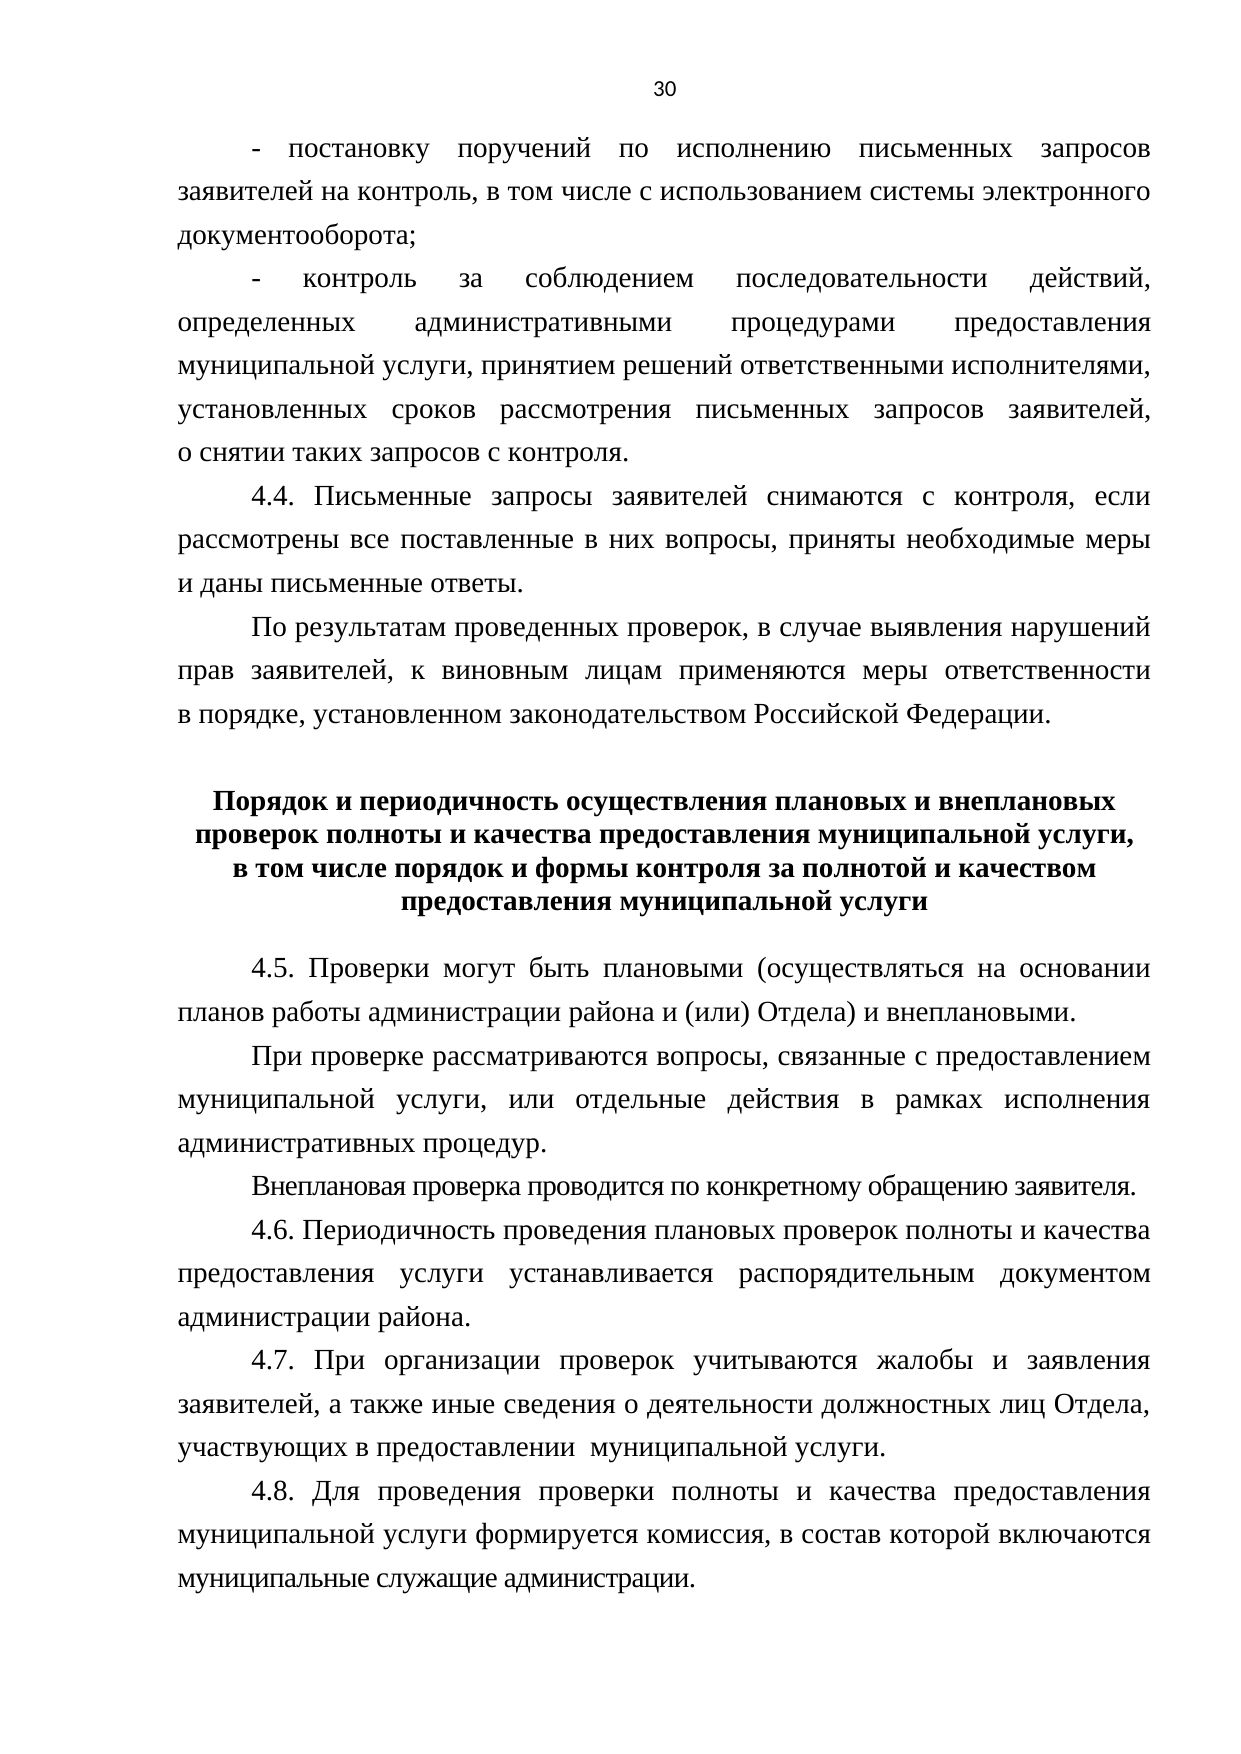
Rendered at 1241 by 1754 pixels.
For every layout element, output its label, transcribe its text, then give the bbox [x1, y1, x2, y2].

text 4.6. Периодичность проведения плановых проверок полноты и качества предоставления услуги устанавливается распорядительным документом администрации района. [177, 1212, 1152, 1332]
text Внеплановая проверка проводится по конкретному обращению заявителя. [177, 1168, 1152, 1202]
text - контроль за соблюдением последовательности действий, определенных административными процедурами предоставления муниципальной услуги, принятием решений ответственными исполнителями, установленных сроков рассмотрения письменных запросов заявителей, о снятии таких запросов с контроля. [177, 260, 1152, 468]
text 4.5. Проверки могут быть плановыми (осуществляться на основании планов работы администрации района и (или) Отдела) и внеплановыми. [177, 951, 1152, 1028]
text Порядок и периодичность осуществления плановых и внеплановых проверок полноты и качества предоставления муниципальной услуги, [177, 783, 1152, 850]
text По результатам проведенных проверок, в случае выявления нарушений прав заявителей, к виновным лицам применяются меры ответственности в порядке, установленном законодательством Российской Федерации. [177, 609, 1152, 729]
text - постановку поручений по исполнению письменных запросов заявителей на контроль, в том числе с использованием системы электронного документооборота; [177, 130, 1152, 250]
text При проверке рассматриваются вопросы, связанные с предоставлением муниципальной услуги, или отдельные действия в рамках исполнения административных процедур. [177, 1038, 1152, 1158]
text 4.4. Письменные запросы заявителей снимаются с контроля, если рассмотрены все поставленные в них вопросы, приняты необходимые меры и даны письменные ответы. [177, 478, 1152, 599]
text 4.8. Для проведения проверки полноты и качества предоставления муниципальной услуги формируется комиссия, в состав которой включаются муниципальные служащие администрации. [177, 1473, 1152, 1594]
text 4.7. При организации проверок учитываются жалобы и заявления заявителей, а также иные сведения о деятельности должностных лиц Отдела, участвующих в предоставлении муниципальной услуги. [177, 1342, 1152, 1463]
text предоставления муниципальной услуги [177, 883, 1152, 917]
text в том числе порядок и формы контроля за полнотой и качеством [177, 850, 1152, 883]
